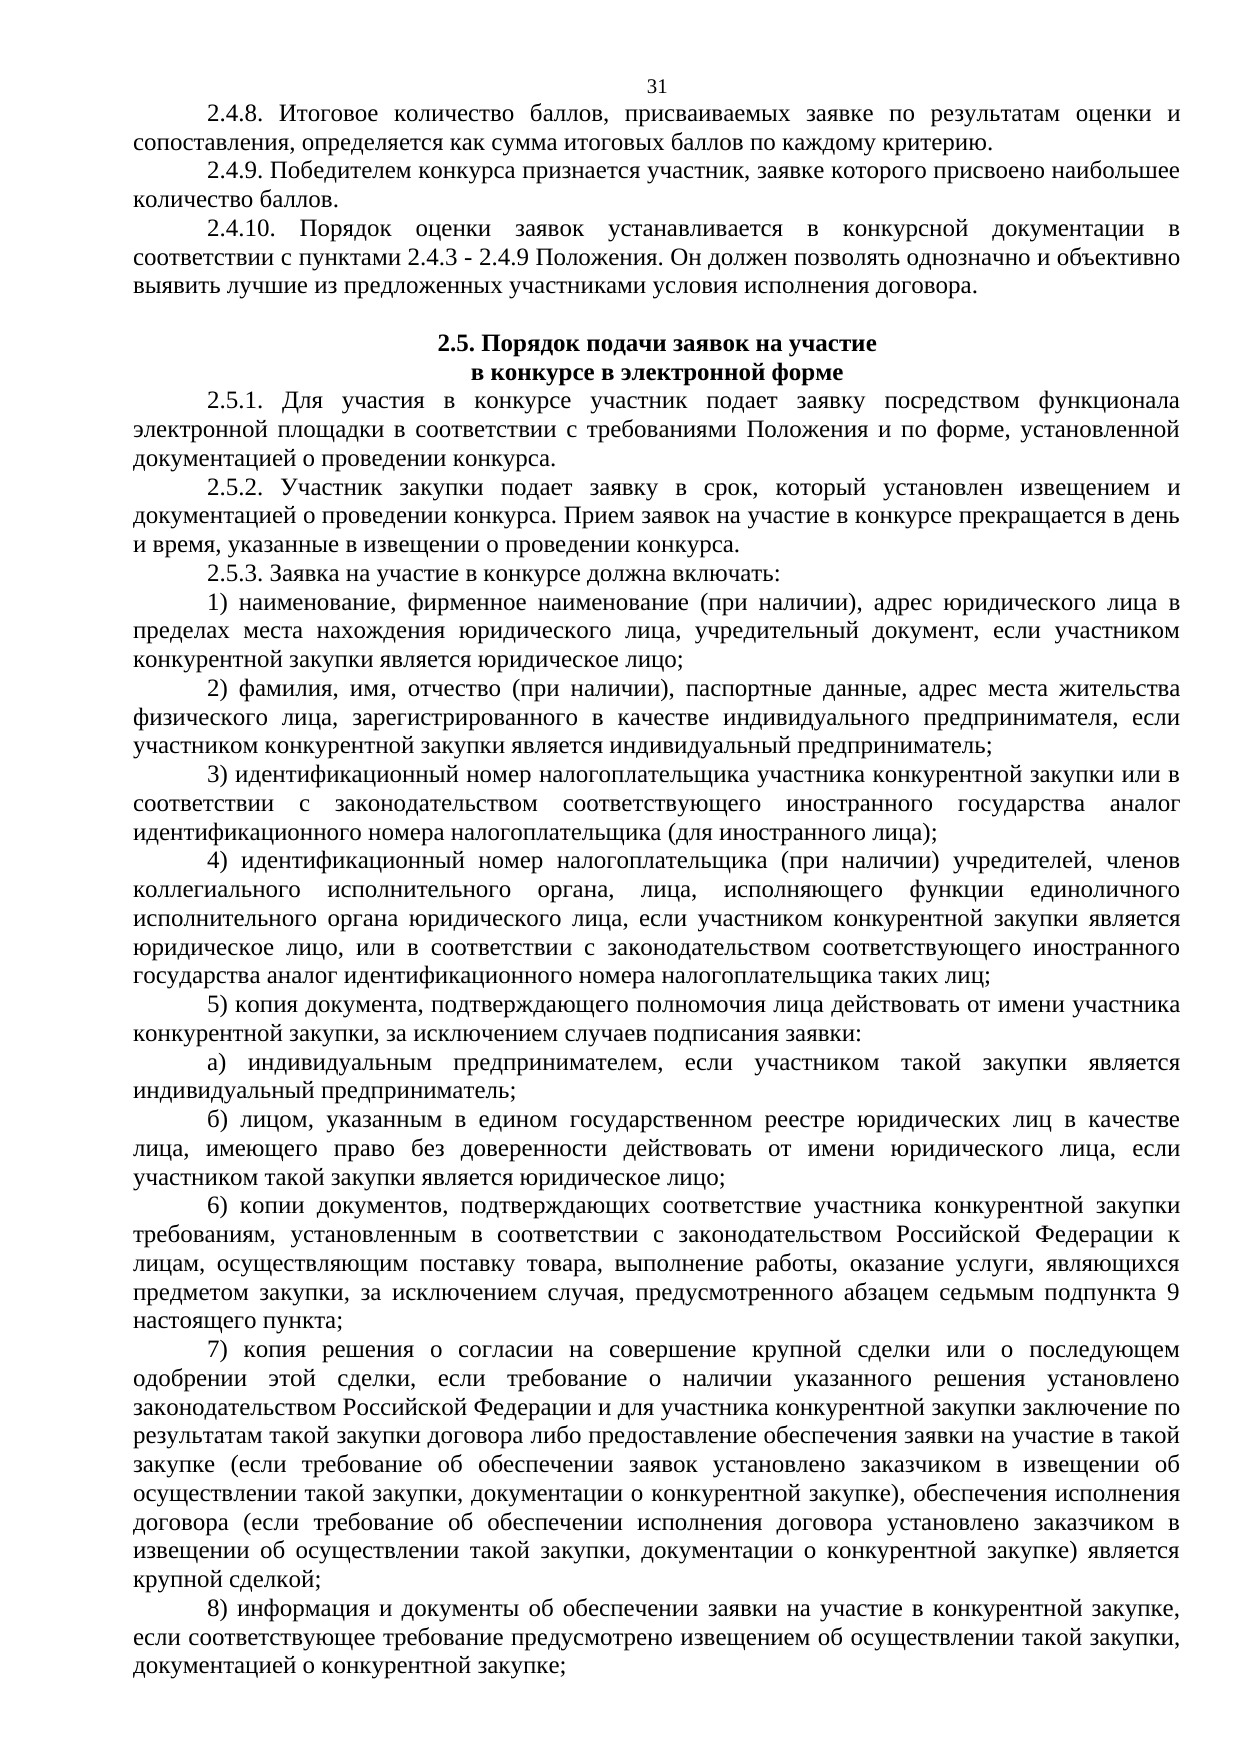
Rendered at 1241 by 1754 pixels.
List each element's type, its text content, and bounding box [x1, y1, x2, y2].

text 2.5.2. Участник закупки подает заявку в срок, который установлен извещением и документацией о проведении конкурса. Прием заявок на участие в конкурсе прекращается в день и время, указанные в извещении о проведении конкурса. [133, 472, 1181, 558]
text 4) идентификационный номер налогоплательщика (при наличии) учредителей, членов коллегиального исполнительного органа, лица, исполняющего функции единоличного исполнительного органа юридического лица, если участником конкурентной закупки является юридическое лицо, или в соответствии с законодательством соответствующего иностранного государства аналог идентификационного номера налогоплательщика таких лиц; [133, 845, 1181, 989]
text 2.5.1. Для участия в конкурсе участник подает заявку посредством функционала электронной площадки в соответствии с требованиями Положения и по форме, установленной документацией о проведении конкурса. [133, 385, 1181, 472]
text б) лицом, указанным в едином государственном реестре юридических лиц в качестве лица, имеющего право без доверенности действовать от имени юридического лица, если участником такой закупки является юридическое лицо; [133, 1104, 1181, 1190]
text 2.4.8. Итоговое количество баллов, присваиваемых заявке по результатам оценки и сопоставления, определяется как сумма итоговых баллов по каждому критерию. [133, 98, 1181, 155]
text 2) фамилия, имя, отчество (при наличии), паспортные данные, адрес места жительства физического лица, зарегистрированного в качестве индивидуального предпринимателя, если участником конкурентной закупки является индивидуальный предприниматель; [133, 673, 1181, 759]
text 6) копии документов, подтверждающих соответствие участника конкурентной закупки требованиям, установленным в соответствии с законодательством Российской Федерации к лицам, осуществляющим поставку товара, выполнение работы, оказание услуги, являющихся предметом закупки, за исключением случая, предусмотренного абзацем седьмым подпункта 9 настоящего пункта; [133, 1190, 1181, 1334]
text а) индивидуальным предпринимателем, если участником такой закупки является индивидуальный предприниматель; [133, 1047, 1181, 1104]
text 2.4.9. Победителем конкурса признается участник, заявке которого присвоено наибольшее количество баллов. [133, 155, 1181, 213]
text 3) идентификационный номер налогоплательщика участника конкурентной закупки или в соответствии с законодательством соответствующего иностранного государства аналог идентификационного номера налогоплательщика (для иностранного лица); [133, 759, 1181, 845]
text 7) копия решения о согласии на совершение крупной сделки или о последующем одобрении этой сделки, если требование о наличии указанного решения установлено законодательством Российской Федерации и для участника конкурентной закупки заключение по результатам такой закупки договора либо предоставление обеспечения заявки на участие в такой закупке (если требование об обеспечении заявок установлено заказчиком в извещении об осуществлении такой закупки, документации о конкурентной закупке), обеспечения исполнения договора (если требование об обеспечении исполнения договора установлено заказчиком в извещении об осуществлении такой закупки, документации о конкурентной закупке) является крупной сделкой; [133, 1334, 1181, 1593]
text 8) информация и документы об обеспечении заявки на участие в конкурентной закупке, если соответствующее требование предусмотрено извещением об осуществлении такой закупки, документацией о конкурентной закупке; [133, 1593, 1181, 1679]
text 1) наименование, фирменное наименование (при наличии), адрес юридического лица в пределах места нахождения юридического лица, учредительный документ, если участником конкурентной закупки является юридическое лицо; [133, 587, 1181, 673]
text 2.4.10. Порядок оценки заявок устанавливается в конкурсной документации в соответствии с пунктами 2.4.3 - 2.4.9 Положения. Он должен позволять однозначно и объективно выявить лучшие из предложенных участниками условия исполнения договора. [133, 213, 1181, 299]
text в конкурсе в электронной форме [133, 357, 1181, 385]
text 2.5. Порядок подачи заявок на участие [133, 328, 1181, 357]
text 2.5.3. Заявка на участие в конкурсе должна включать: [133, 558, 1181, 587]
text 5) копия документа, подтверждающего полномочия лица действовать от имени участника конкурентной закупки, за исключением случаев подписания заявки: [133, 989, 1181, 1047]
